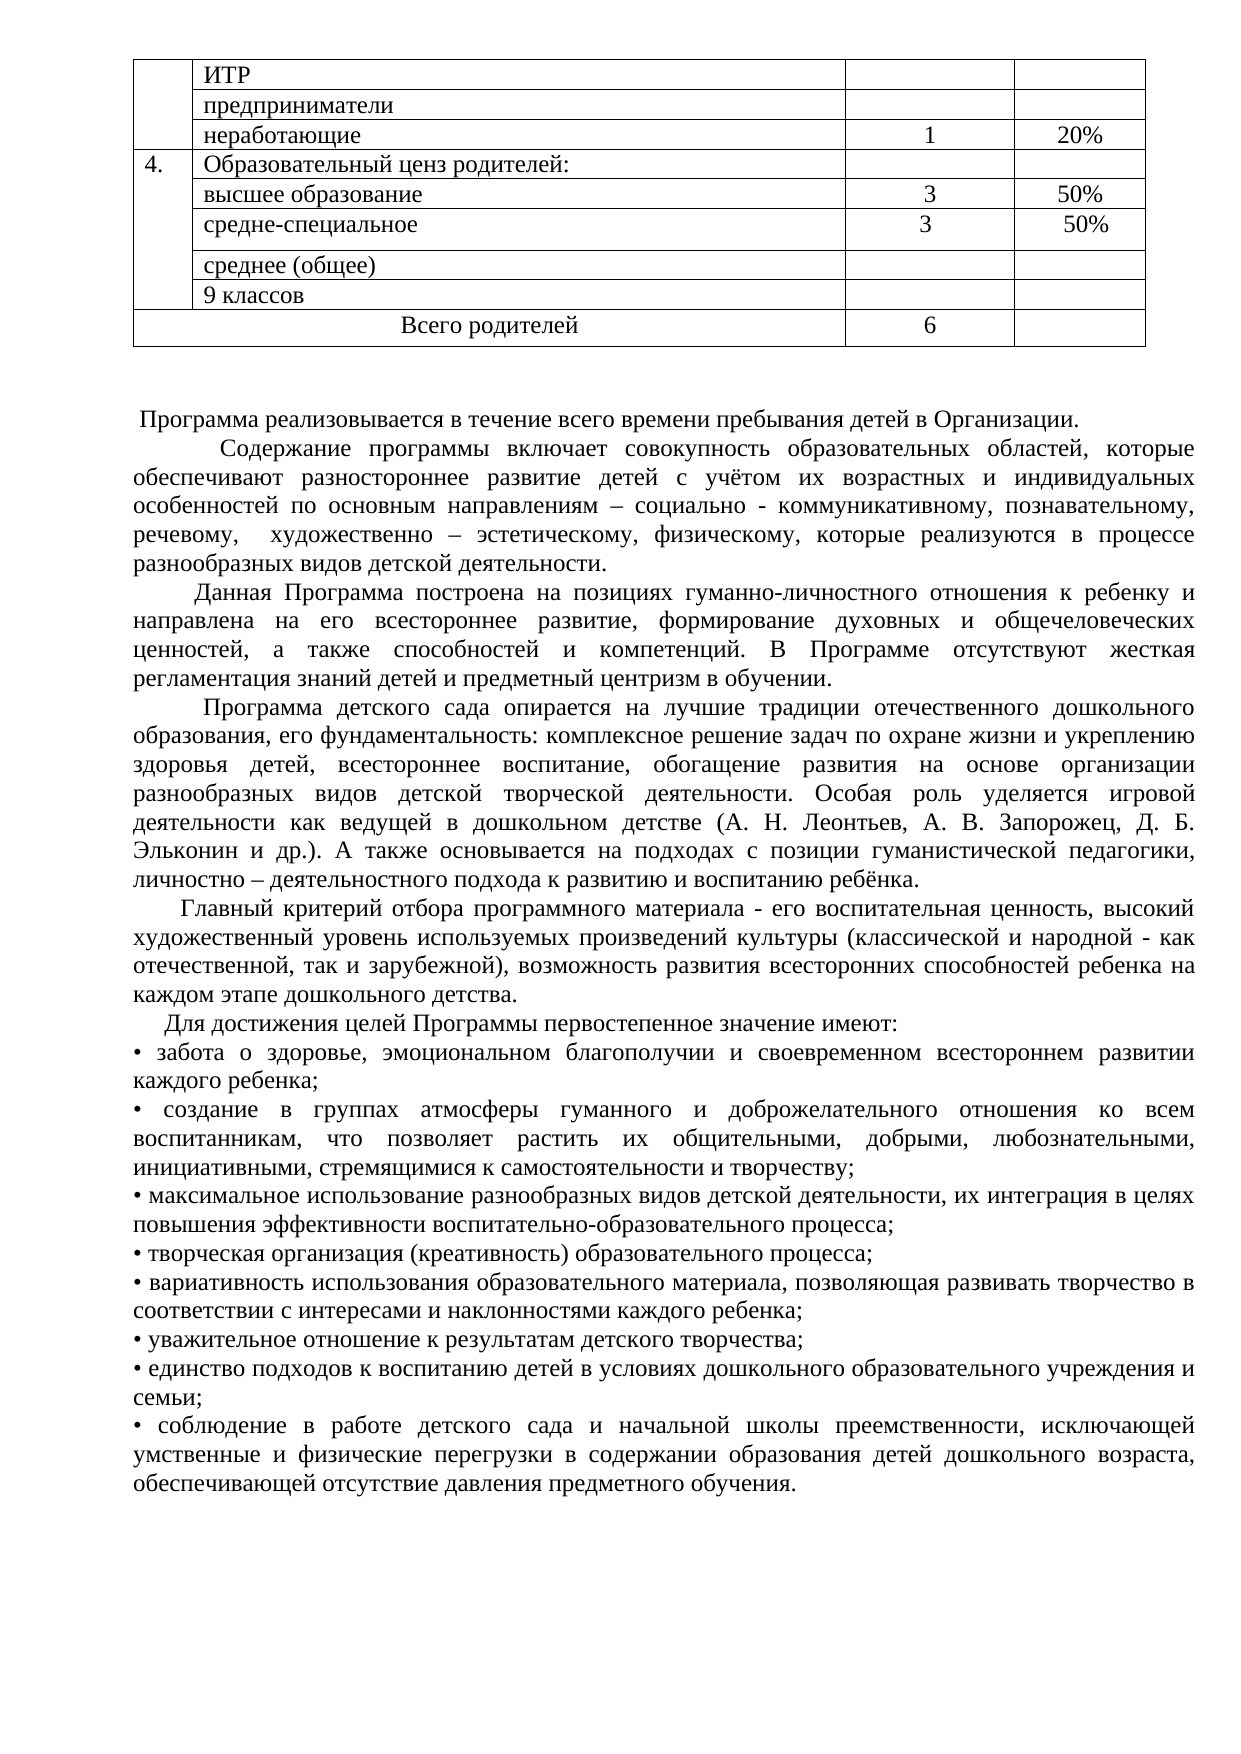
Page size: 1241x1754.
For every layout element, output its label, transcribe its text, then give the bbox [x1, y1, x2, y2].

text • создание в группах атмосферы гуманного и доброжелательного отношения ко всем воспитанникам, что позволяет растить их общительными, добрыми, любознательными, инициативными, стремящимися к самостоятельности и творчеству; [133, 1094, 1196, 1181]
table_cell неработающие [193, 120, 845, 148]
table_cell [846, 280, 1014, 309]
table_cell 4. [134, 150, 192, 309]
table_cell [1015, 60, 1145, 89]
table_cell 9 классов [193, 280, 845, 309]
table_cell 1 [846, 120, 1014, 148]
table_cell среднее (общее) [193, 251, 845, 279]
table_cell Образовательный ценз родителей: [193, 150, 845, 178]
text Программа детского сада опирается на лучшие традиции отечественного дошкольного образования, его фундаментальность: комплексное решение задач по охране жизни и укреплению здоровья детей, всестороннее воспитание, обогащение развития на основе организации разнообразных видов детской творческой деятельности. Особая роль уделяется игровой деятельности как ведущей в дошкольном детстве (А. Н. Леонтьев, А. В. Запорожец, Д. Б. Эльконин и др.). А также основывается на подходах с позиции гуманистической педагогики, личностно – деятельностного подхода к развитию и воспитанию ребёнка. [133, 692, 1196, 893]
table_cell высшее образование [193, 179, 845, 208]
table_cell 50% [1015, 209, 1145, 249]
table_cell [1015, 251, 1145, 279]
table_cell 6 [846, 310, 1014, 346]
table_cell ИТР [193, 60, 845, 89]
text Для достижения целей Программы первостепенное значение имеют: [133, 1008, 1196, 1037]
text Программа реализовывается в течение всего времени пребывания детей в Организации. [133, 404, 1196, 433]
table_cell предприниматели [193, 90, 845, 119]
text Данная Программа построена на позициях гуманно-личностного отношения к ребенку и направлена на его всестороннее развитие, формирование духовных и общечеловеческих ценностей, а также способностей и компетенций. В Программе отсутствуют жесткая регламентация знаний детей и предметный центризм в обучении. [133, 577, 1196, 692]
text • максимальное использование разнообразных видов детской деятельности, их интеграция в целях повышения эффективности воспитательно-образовательного процесса; [133, 1181, 1196, 1238]
table_cell [846, 150, 1014, 178]
table_cell [846, 60, 1014, 89]
text Главный критерий отбора программного материала - его воспитательная ценность, высокий художественный уровень используемых произведений культуры (классической и народной - как отечественной, так и зарубежной), возможность развития всесторонних способностей ребенка на каждом этапе дошкольного детства. [133, 893, 1196, 1008]
text Содержание программы включает совокупность образовательных областей, которые обеспечивают разностороннее развитие детей с учётом их возрастных и индивидуальных особенностей по основным направлениям – социально - коммуникативному, познавательному, речевому, художественно – эстетическому, физическому, которые реализуются в процессе разнообразных видов детской деятельности. [133, 433, 1196, 577]
table_cell [1015, 280, 1145, 309]
table_cell [846, 251, 1014, 279]
table_cell 20% [1015, 120, 1145, 148]
table_cell 3 [846, 209, 1014, 249]
table_cell 3 [846, 179, 1014, 208]
table_cell [1015, 310, 1145, 346]
table_cell 50% [1015, 179, 1145, 208]
text • вариативность использования образовательного материала, позволяющая развивать творчество в соответствии с интересами и наклонностями каждого ребенка; [133, 1267, 1196, 1324]
text • уважительное отношение к результатам детского творчества; [133, 1324, 1196, 1353]
text • единство подходов к воспитанию детей в условиях дошкольного образовательного учреждения и семьи; [133, 1353, 1196, 1411]
text • творческая организация (креативность) образовательного процесса; [133, 1238, 1196, 1267]
table_cell [1015, 150, 1145, 178]
text • забота о здоровье, эмоциональном благополучии и своевременном всестороннем развитии каждого ребенка; [133, 1037, 1196, 1094]
text • соблюдение в работе детского сада и начальной школы преемственности, исключающей умственные и физические перегрузки в содержании образования детей дошкольного возраста, обеспечивающей отсутствие давления предметного обучения. [133, 1411, 1196, 1497]
table_cell [846, 90, 1014, 119]
table_cell средне-специальное [193, 209, 845, 249]
table_cell Всего родителей [134, 310, 845, 346]
table_cell [1015, 90, 1145, 119]
